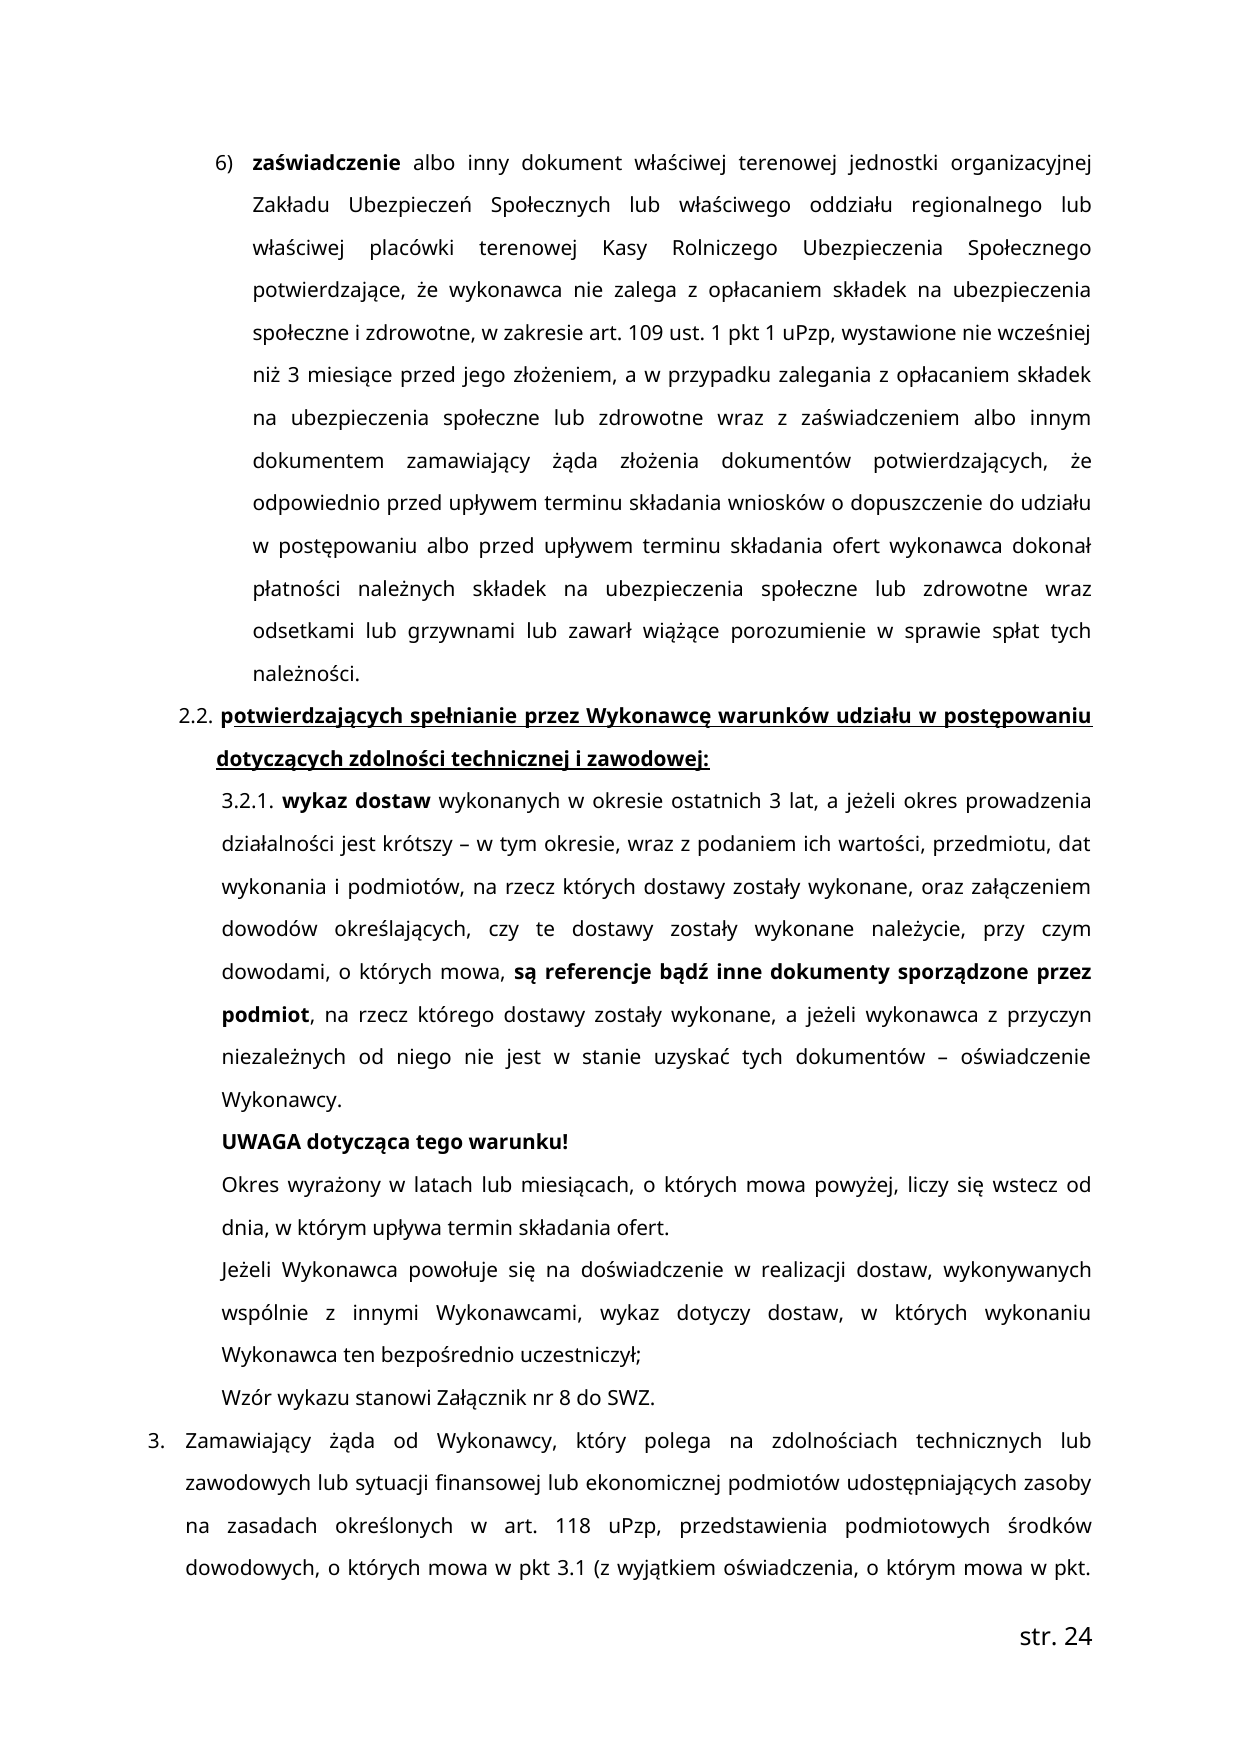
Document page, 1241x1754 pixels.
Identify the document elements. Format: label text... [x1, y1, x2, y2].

text Okres wyrażony w latach lub miesiącach, o których mowa powyżej, liczy się wstecz od dnia, w którym upływa termin składania ofert. [221, 1170, 1093, 1241]
text UWAGA dotycząca tego warunku! [221, 1127, 1093, 1156]
text 3.2.1. wykaz dostaw wykonanych w okresie ostatnich 3 lat, a jeżeli okres prowadzenia działalności jest krótszy – w tym okresie, wraz z podaniem ich wartości, przedmiotu, dat wykonania i podmiotów, na rzecz których dostawy zostały wykonane, oraz załączeniem dowodów określających, czy te dostawy zostały wykonane należycie, przy czym dowodami, o których mowa, są referencje bądź inne dokumenty sporządzone przez podmiot, na rzecz którego dostawy zostały wykonane, a jeżeli wykonawca z przyczyn niezależnych od niego nie jest w stanie uzyskać tych dokumentów – oświadczenie Wykonawcy. [221, 787, 1093, 1113]
text 2.2. potwierdzających spełnianie przez Wykonawcę warunków udziału w postępowaniu dotyczących zdolności technicznej i zawodowej: [178, 701, 1093, 772]
list zaświadczenie albo inny dokument właściwej terenowej jednostki organizacyjnej Zakładu Ubezpieczeń Społecznych lub właściwego oddziału regionalnego lub właściwej placówki terenowej Kasy Rolniczego Ubezpieczenia Społecznego potwierdzające, że wykonawca nie zalega z opłacaniem składek na ubezpieczenia społeczne i zdrowotne, w zakresie art. 109 ust. 1 pkt 1 uPzp, wystawione nie wcześniej niż 3 miesiące przed jego złożeniem, a w przypadku zalegania z opłacaniem składek na ubezpieczenia społeczne lub zdrowotne wraz z zaświadczeniem albo innym dokumentem zamawiający żąda złożenia dokumentów potwierdzających, że odpowiednio przed upływem terminu składania wniosków o dopuszczenie do udziału w postępowaniu albo przed upływem terminu składania ofert wykonawca dokonał płatności należnych składek na ubezpieczenia społeczne lub zdrowotne wraz odsetkami lub grzywnami lub zawarł wiążące porozumienie w sprawie spłat tych należności. [215, 148, 1093, 687]
text Wzór wykazu stanowi Załącznik nr 8 do SWZ. [221, 1383, 1093, 1412]
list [148, 1426, 1093, 1582]
text Jeżeli Wykonawca powołuje się na doświadczenie w realizacji dostaw, wykonywanych wspólnie z innymi Wykonawcami, wykaz dotyczy dostaw, w których wykonaniu Wykonawca ten bezpośrednio uczestniczył; [221, 1255, 1093, 1369]
